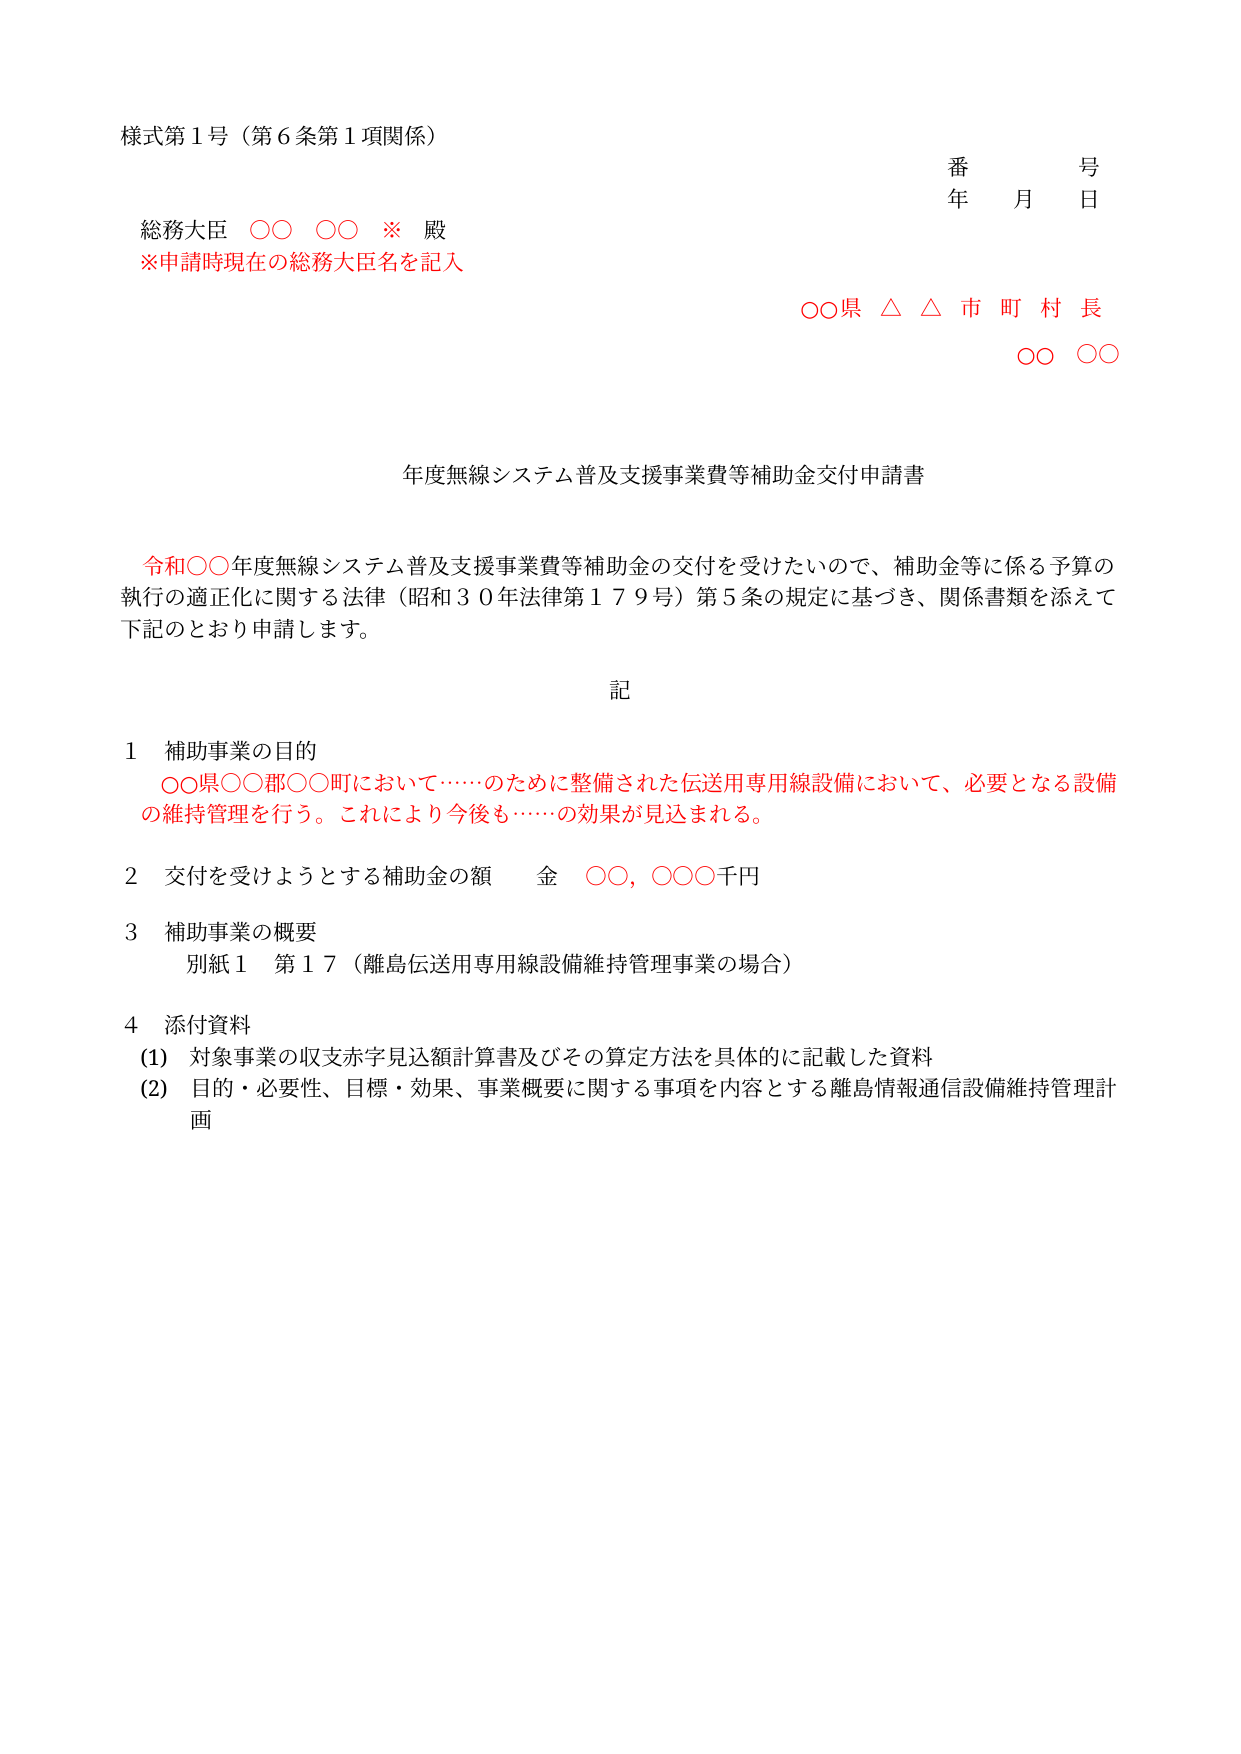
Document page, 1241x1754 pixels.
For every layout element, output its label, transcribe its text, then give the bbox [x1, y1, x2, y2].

text 番 号 [120, 151, 1101, 182]
text (2) 目的・必要性、目標・効果、事業概要に関する事項を内容とする離島情報通信設備維持管理計画 [140, 1071, 1120, 1134]
text 年 月 日 [120, 182, 1100, 213]
text ○○ ○○ [120, 337, 1120, 369]
text 総務大臣 ○○ ○○ ※ 殿 [120, 213, 1120, 245]
text ３ 補助事業の概要 [120, 916, 1120, 947]
text 別紙１ 第１７（離島伝送用専用線設備維持管理事業の場合） [120, 947, 1120, 978]
text １ 補助事業の目的 [120, 734, 1120, 766]
text ４ 添付資料 [120, 1008, 1120, 1040]
text ○○県○○郡○○町において……のために整備された伝送用専用線設備において、必要となる設備の維持管理を行う。これにより今後も……の効果が見込まれる。 [140, 766, 1120, 829]
text ２ 交付を受けようとする補助金の額 金 ○○，○○○千円 [120, 859, 1120, 890]
text 年度無線システム普及支援事業費等補助金交付申請書 [120, 458, 1120, 489]
text 令和○○年度無線システム普及支援事業費等補助金の交付を受けたいので、補助金等に係る予算の執行の適正化に関する法律（昭和３０年法律第１７９号）第５条の規定に基づき、関係書類を添えて下記のとおり申請します。 [120, 549, 1118, 643]
text 様式第１号（第６条第１項関係） [120, 119, 1120, 151]
text ※申請時現在の総務大臣名を記入 [120, 245, 1120, 277]
text ○○県△△市町村長 [120, 277, 1120, 337]
text (1) 対象事業の収支赤字見込額計算書及びその算定方法を具体的に記載した資料 [120, 1040, 1120, 1071]
text 記 [120, 673, 1120, 705]
